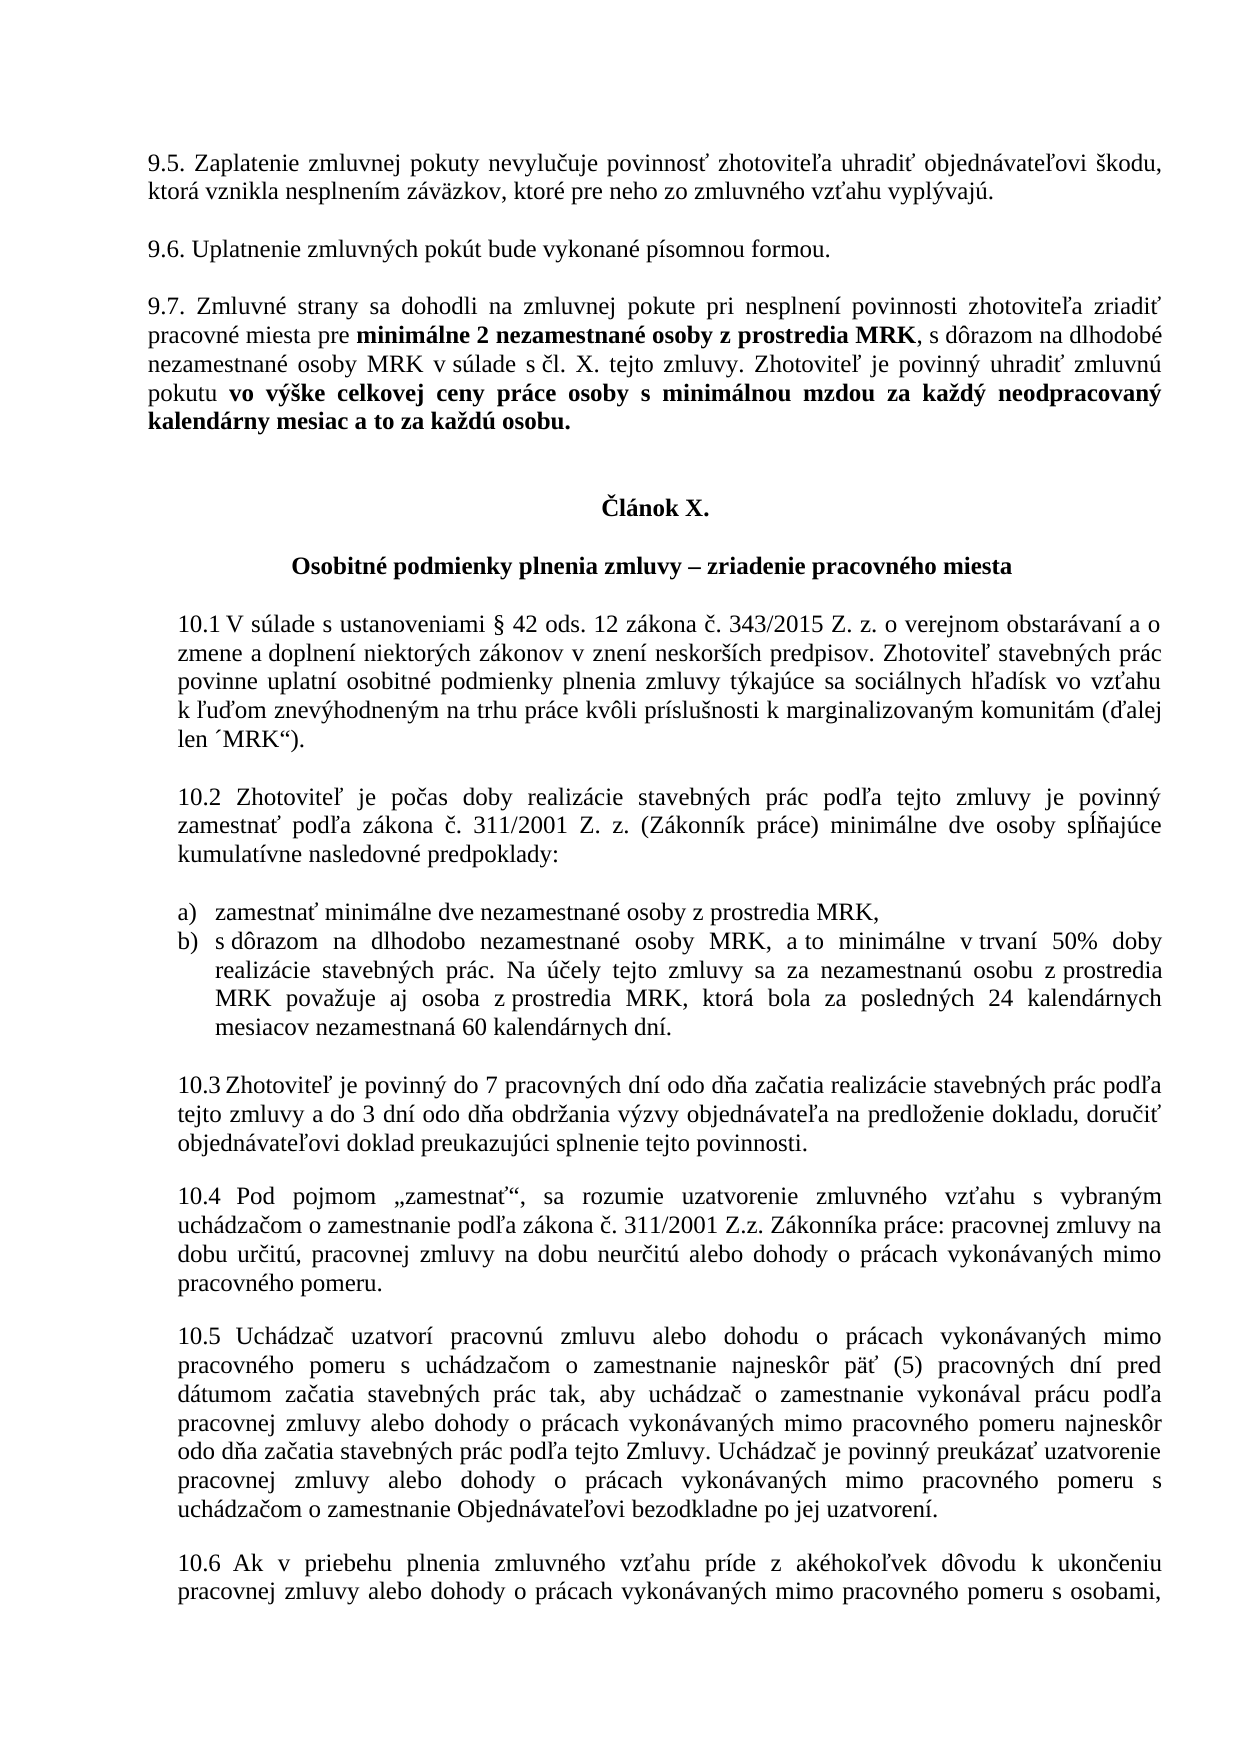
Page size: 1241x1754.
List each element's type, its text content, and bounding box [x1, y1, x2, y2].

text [177, 1548, 1162, 1605]
text 9.5. Zaplatenie zmluvnej pokuty nevylučuje povinnosť zhotoviteľa uhradiť objednávateľovi škodu, ktorá vznikla nesplnením záväzkov, ktoré pre neho zo zmluvného vzťahu vyplývajú. [148, 148, 1162, 205]
text Článok X. [148, 493, 1162, 522]
text 10.2 Zhotoviteľ je počas doby realizácie stavebných prác podľa tejto zmluvy je povinný zamestnať podľa zákona č. 311/2001 Z. z. (Zákonník práce) minimálne dve osoby spĺňajúce kumulatívne nasledovné predpoklady: [177, 782, 1162, 868]
text Osobitné podmienky plnenia zmluvy – zriadenie pracovného miesta [148, 551, 1162, 580]
list s dôrazom na dlhodobo nezamestnané osoby MRK, a to minimálne v trvaní 50% doby realizácie stavebných prác. Na účely tejto zmluvy sa za nezamestnanú osobu z prostredia MRK považuje aj osoba z prostredia MRK, ktorá bola za posledných 24 kalendárnych mesiacov nezamestnaná 60 kalendárnych dní. [177, 926, 1162, 1041]
list zamestnať minimálne dve nezamestnané osoby z prostredia MRK, [177, 897, 1162, 926]
text 10.4 Pod pojmom „zamestnať“, sa rozumie uzatvorenie zmluvného vzťahu s vybraným uchádzačom o zamestnanie podľa zákona č. 311/2001 Z.z. Zákonníka práce: pracovnej zmluvy na dobu určitú, pracovnej zmluvy na dobu neurčitú alebo dohody o prácach vykonávaných mimo pracovného pomeru. [177, 1181, 1162, 1296]
text 10.1 V súlade s ustanoveniami § 42 ods. 12 zákona č. 343/2015 Z. z. o verejnom obstarávaní a o zmene a doplnení niektorých zákonov v znení neskorších predpisov. Zhotoviteľ stavebných prác povinne uplatní osobitné podmienky plnenia zmluvy týkajúce sa sociálnych hľadísk vo vzťahu k ľuďom znevýhodneným na trhu práce kvôli príslušnosti k marginalizovaným komunitám (ďalej len ´MRK“). [177, 609, 1162, 753]
text 9.7. Zmluvné strany sa dohodli na zmluvnej pokute pri nesplnení povinnosti zhotoviteľa zriadiť pracovné miesta pre minimálne 2 nezamestnané osoby z prostredia MRK, s dôrazom na dlhodobé nezamestnané osoby MRK v súlade s čl. X. tejto zmluvy. Zhotoviteľ je povinný uhradiť zmluvnú pokutu vo výške celkovej ceny práce osoby s minimálnou mzdou za každý neodpracovaný kalendárny mesiac a to za každú osobu. [148, 291, 1162, 435]
text 10.5 Uchádzač uzatvorí pracovnú zmluvu alebo dohodu o prácach vykonávaných mimo pracovného pomeru s uchádzačom o zamestnanie najneskôr päť (5) pracovných dní pred dátumom začatia stavebných prác tak, aby uchádzač o zamestnanie vykonával prácu podľa pracovnej zmluvy alebo dohody o prácach vykonávaných mimo pracovného pomeru najneskôr odo dňa začatia stavebných prác podľa tejto Zmluvy. Uchádzač je povinný preukázať uzatvorenie pracovnej zmluvy alebo dohody o prácach vykonávaných mimo pracovného pomeru s uchádzačom o zamestnanie Objednávateľovi bezodkladne po jej uzatvorení. [177, 1321, 1162, 1523]
text 10.3 Zhotoviteľ je povinný do 7 pracovných dní odo dňa začatia realizácie stavebných prác podľa tejto zmluvy a do 3 dní odo dňa obdržania výzvy objednávateľa na predloženie dokladu, doručiť objednávateľovi doklad preukazujúci splnenie tejto povinnosti. [177, 1070, 1162, 1156]
text 9.6. Uplatnenie zmluvných pokút bude vykonané písomnou formou. [148, 234, 1162, 263]
